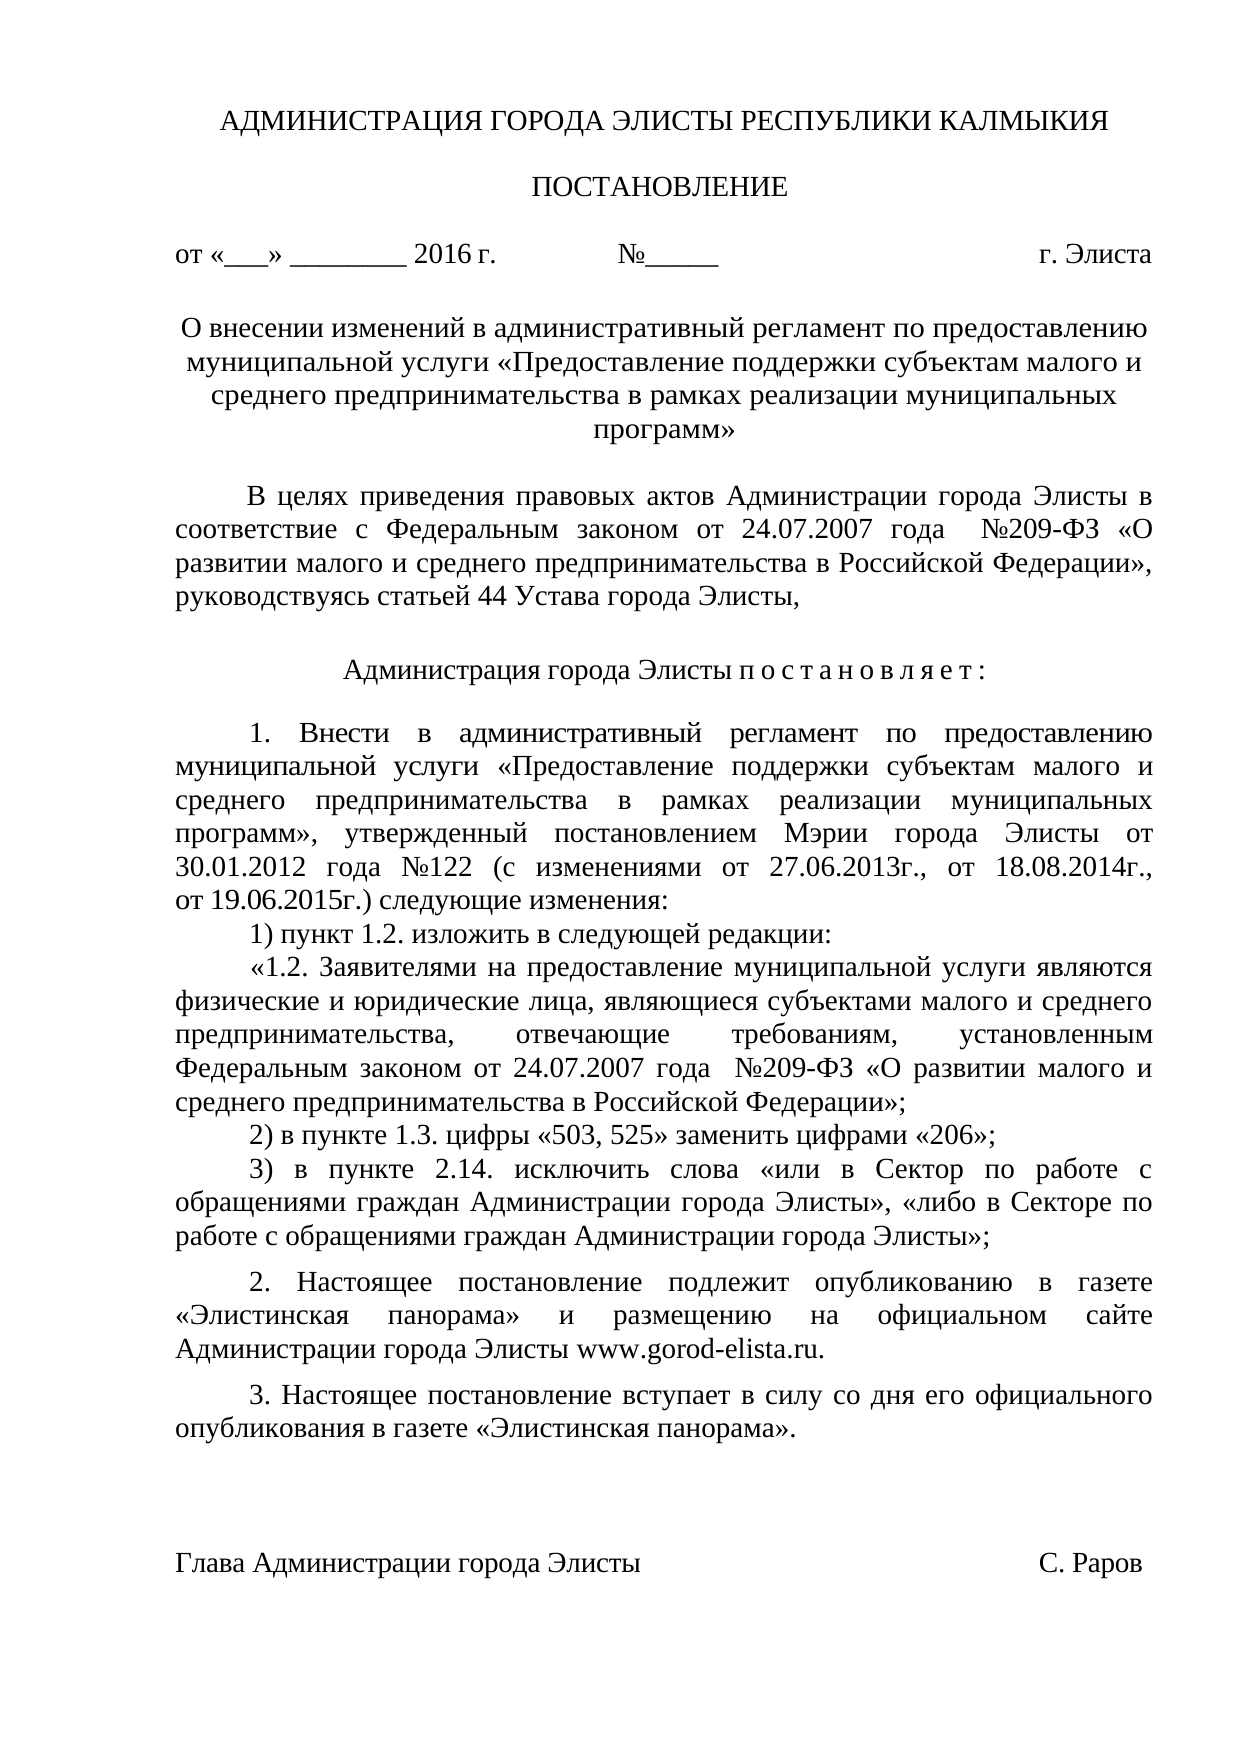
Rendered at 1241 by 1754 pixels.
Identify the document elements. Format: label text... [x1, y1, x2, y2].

text «1.2. Заявителями на предоставление муниципальной услуги являются физические и юридические лица, являющиеся субъектами малого и среднего предпринимательства, отвечающие требованиям, установленным Федеральным законом от 24.07.2007 года №209-ФЗ «О развитии малого и среднего предпринимательства в Российской Федерации»; [175, 949, 1154, 1117]
text 3. Настоящее постановление вступает в силу со дня его официального опубликования в газете «Элистинская панорама». [175, 1377, 1154, 1444]
text 1) пункт 1.2. изложить в следующей редакции: [175, 916, 1154, 949]
text ПОСТАНОВЛЕНИЕ [175, 144, 1145, 210]
text 2) в пункте 1.3. цифры «503, 525» заменить цифрами «206»; [175, 1117, 1154, 1151]
text О внесении изменений в административный регламент по предоставлению муниципальной услуги «Предоставление поддержки субъектам малого и среднего предпринимательства в рамках реализации муниципальных программ» [175, 310, 1154, 444]
text Глава Администрации города Элисты С. Раров [175, 1545, 1154, 1578]
text 3) в пункте 2.14. исключить слова «или в Сектор по работе с обращениями граждан Администрации города Элисты», «либо в Секторе по работе с обращениями граждан Администрации города Элисты»; [175, 1151, 1154, 1251]
text 1. Внести в административный регламент по предоставлению муниципальной услуги «Предоставление поддержки субъектам малого и среднего предпринимательства в рамках реализации муниципальных программ», утвержденный постановлением Мэрии города Элисты от 30.01.2012 года №122 (с изменениями от 27.06.2013г., от 18.08.2014г., от 19.06.2015г.) следующие изменения: [175, 715, 1154, 916]
text Администрация города Элисты постановляет: [175, 652, 1154, 685]
text 2. Настоящее постановление подлежит опубликованию в газете «Элистинская панорама» и размещению на официальном сайте Администрации города Элисты www.gorod-elista.ru. [175, 1264, 1154, 1364]
text АДМИНИСТРАЦИЯ ГОРОДА ЭЛИСТЫ РЕСПУБЛИКИ КАЛМЫКИЯ [175, 89, 1154, 141]
text В целях приведения правовых актов Администрации города Элисты в соответствие с Федеральным законом от 24.07.2007 года №209-ФЗ «О развитии малого и среднего предпринимательства в Российской Федерации», руководствуясь статьей 44 Устава города Элисты, [175, 478, 1154, 612]
text от «___» ________ 2016 г. №_____ г. Элиста [175, 210, 1154, 277]
